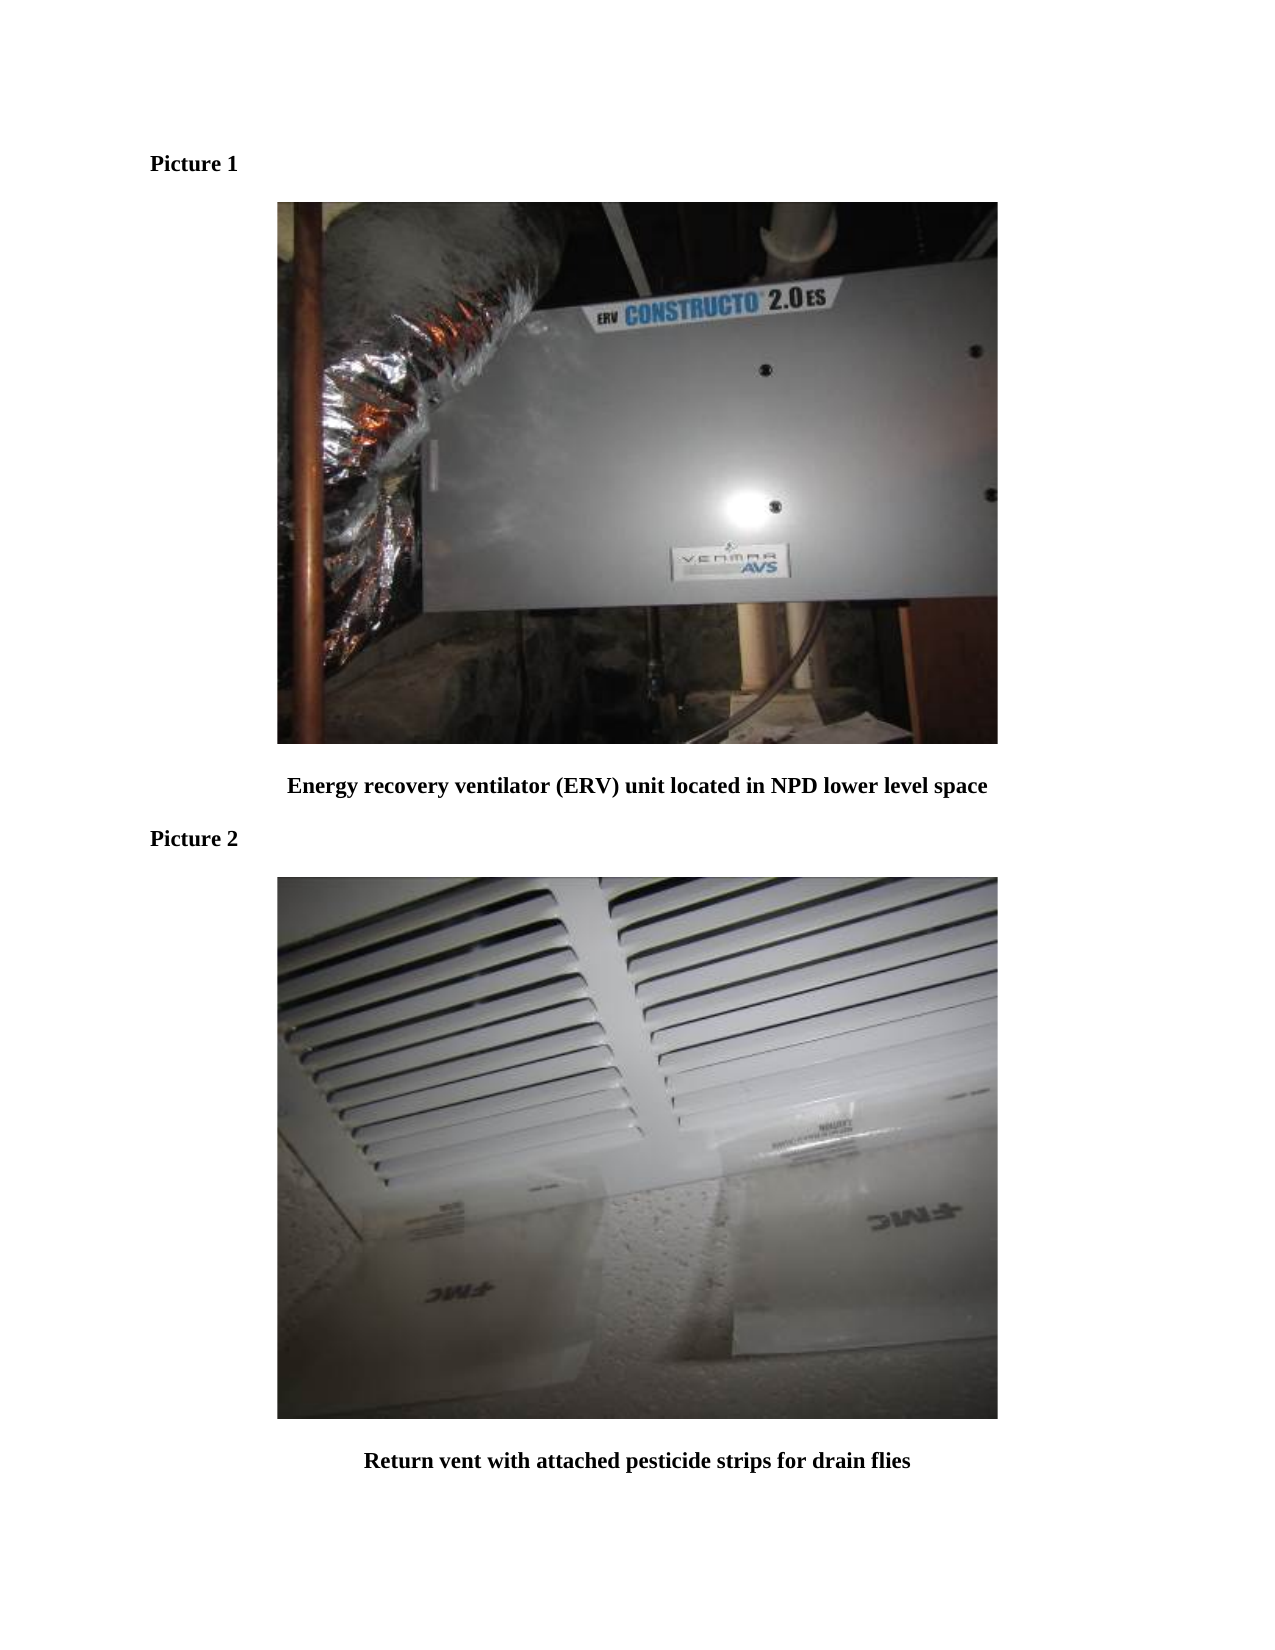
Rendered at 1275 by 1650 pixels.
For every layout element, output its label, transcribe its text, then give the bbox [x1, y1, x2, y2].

picture [277, 877, 998, 1419]
text Picture 1 [150, 150, 1125, 176]
text Picture 2 [150, 825, 1125, 851]
picture [277, 202, 998, 744]
text Return vent with attached pesticide strips for drain flies [150, 1447, 1125, 1473]
text Energy recovery ventilator (ERV) unit located in NPD lower level space [150, 772, 1125, 798]
